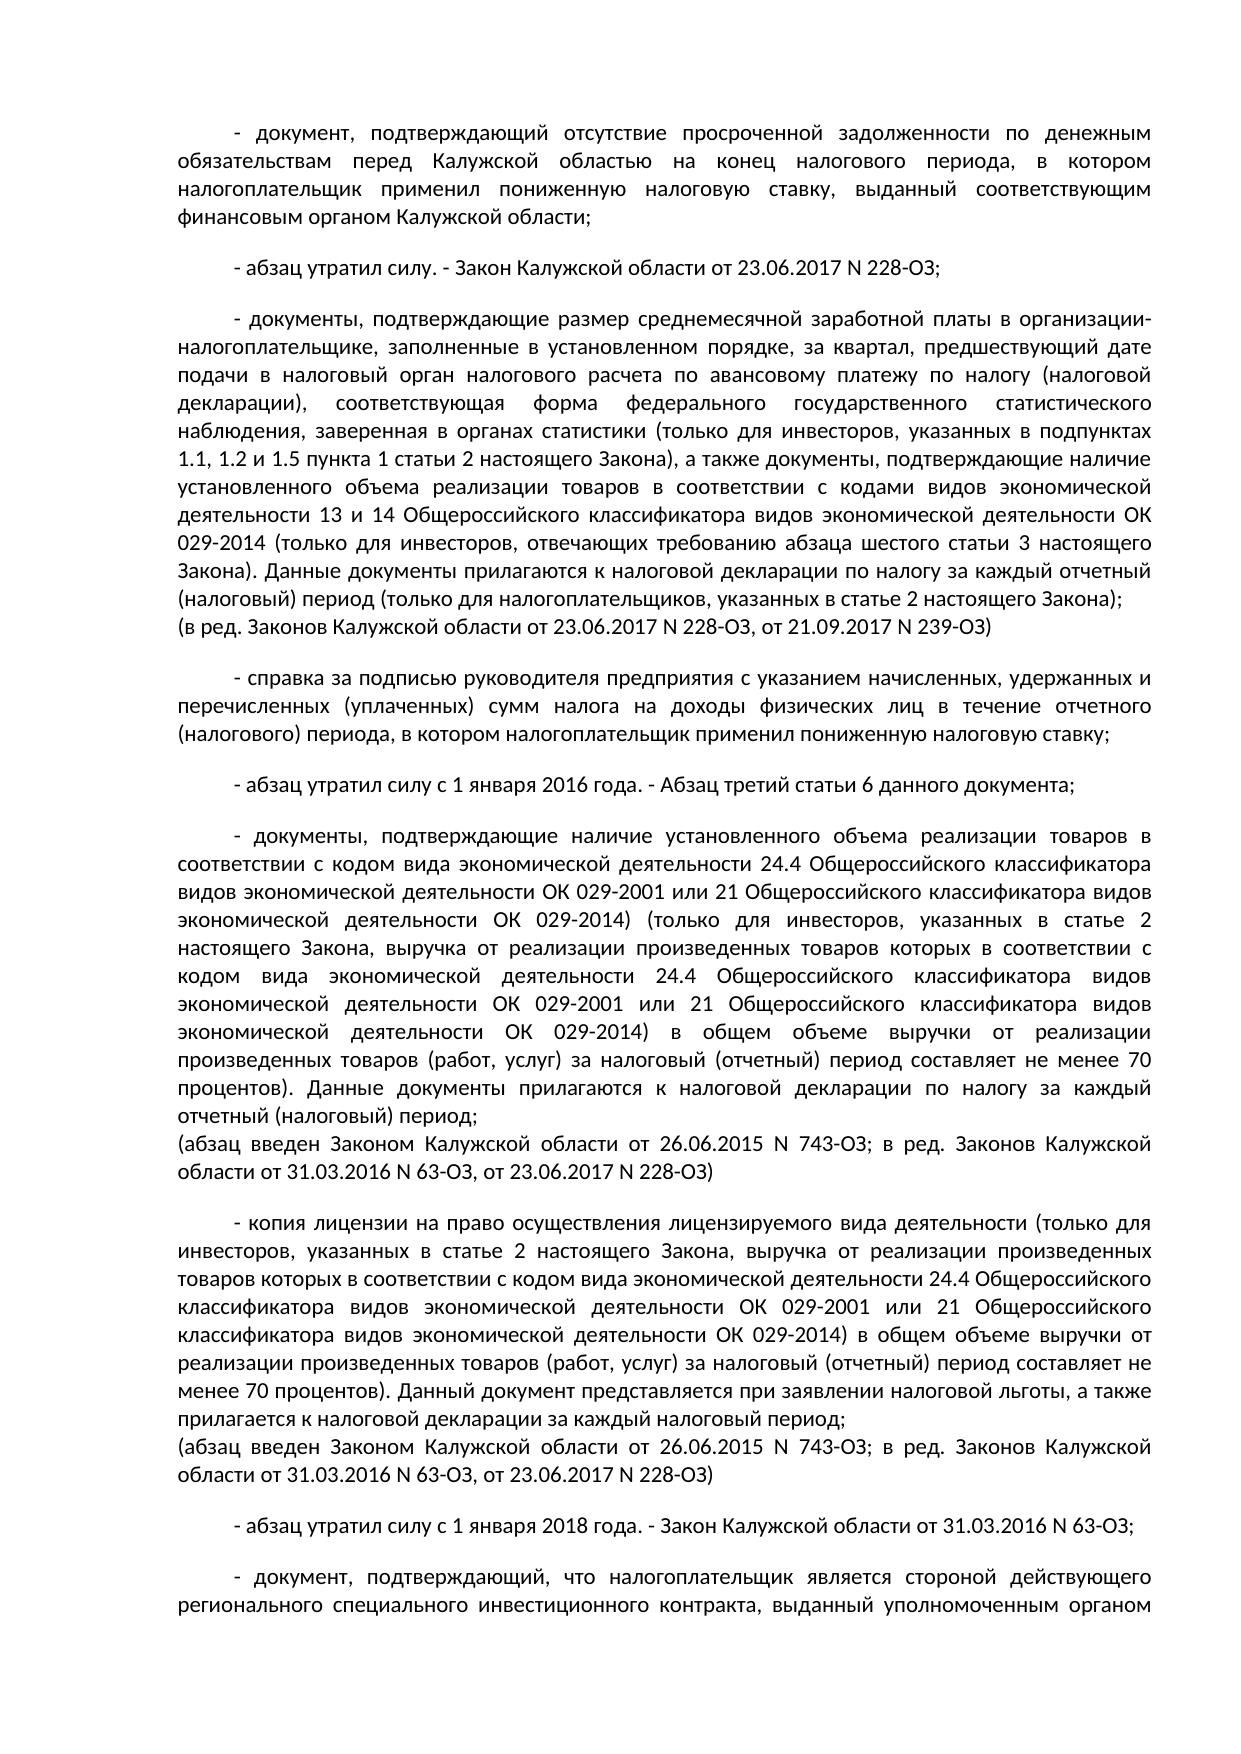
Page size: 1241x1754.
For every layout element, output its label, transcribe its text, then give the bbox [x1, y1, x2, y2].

text - копия лицензии на право осуществления лицензируемого вида деятельности (только для инвесторов, указанных в статье 2 настоящего Закона, выручка от реализации произведенных товаров которых в соответствии с кодом вида экономической деятельности 24.4 Общероссийского классификатора видов экономической деятельности ОК 029-2001 или 21 Общероссийского классификатора видов экономической деятельности ОК 029-2014) в общем объеме выручки от реализации произведенных товаров (работ, услуг) за налоговый (отчетный) период составляет не менее 70 процентов). Данный документ представляется при заявлении налоговой льготы, а также прилагается к налоговой декларации за каждый налоговый период; [177, 1208, 1152, 1432]
text - абзац утратил силу с 1 января 2018 года. - Закон Калужской области от 31.03.2016 N 63-ОЗ; [177, 1511, 1152, 1539]
text (в ред. Законов Калужской области от 23.06.2017 N 228-ОЗ, от 21.09.2017 N 239-ОЗ) [177, 612, 1152, 640]
text - документ, подтверждающий отсутствие просроченной задолженности по денежным обязательствам перед Калужской областью на конец налогового периода, в котором налогоплательщик применил пониженную налоговую ставку, выданный соответствующим финансовым органом Калужской области; [177, 118, 1152, 230]
text - документы, подтверждающие наличие установленного объема реализации товаров в соответствии с кодом вида экономической деятельности 24.4 Общероссийского классификатора видов экономической деятельности ОК 029-2001 или 21 Общероссийского классификатора видов экономической деятельности ОК 029-2014) (только для инвесторов, указанных в статье 2 настоящего Закона, выручка от реализации произведенных товаров которых в соответствии с кодом вида экономической деятельности 24.4 Общероссийского классификатора видов экономической деятельности ОК 029-2001 или 21 Общероссийского классификатора видов экономической деятельности ОК 029-2014) в общем объеме выручки от реализации произведенных товаров (работ, услуг) за налоговый (отчетный) период составляет не менее 70 процентов). Данные документы прилагаются к налоговой декларации по налогу за каждый отчетный (налоговый) период; [177, 821, 1152, 1129]
text - документы, подтверждающие размер среднемесячной заработной платы в организации-налогоплательщике, заполненные в установленном порядке, за квартал, предшествующий дате подачи в налоговый орган налогового расчета по авансовому платежу по налогу (налоговой декларации), соответствующая форма федерального государственного статистического наблюдения, заверенная в органах статистики (только для инвесторов, указанных в подпунктах 1.1, 1.2 и 1.5 пункта 1 статьи 2 настоящего Закона), а также документы, подтверждающие наличие установленного объема реализации товаров в соответствии с кодами видов экономической деятельности 13 и 14 Общероссийского классификатора видов экономической деятельности ОК 029-2014 (только для инвесторов, отвечающих требованию абзаца шестого статьи 3 настоящего Закона). Данные документы прилагаются к налоговой декларации по налогу за каждый отчетный (налоговый) период (только для налогоплательщиков, указанных в статье 2 настоящего Закона); [177, 304, 1152, 612]
text - абзац утратил силу. - Закон Калужской области от 23.06.2017 N 228-ОЗ; [177, 253, 1152, 281]
text - справка за подписью руководителя предприятия с указанием начисленных, удержанных и перечисленных (уплаченных) сумм налога на доходы физических лиц в течение отчетного (налогового) периода, в котором налогоплательщик применил пониженную налоговую ставку; [177, 663, 1152, 747]
text (абзац введен Законом Калужской области от 26.06.2015 N 743-ОЗ; в ред. Законов Калужской области от 31.03.2016 N 63-ОЗ, от 23.06.2017 N 228-ОЗ) [177, 1432, 1152, 1488]
text (абзац введен Законом Калужской области от 26.06.2015 N 743-ОЗ; в ред. Законов Калужской области от 31.03.2016 N 63-ОЗ, от 23.06.2017 N 228-ОЗ) [177, 1129, 1152, 1185]
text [177, 1562, 1152, 1618]
text - абзац утратил силу с 1 января 2016 года. - Абзац третий статьи 6 данного документа; [177, 770, 1152, 798]
